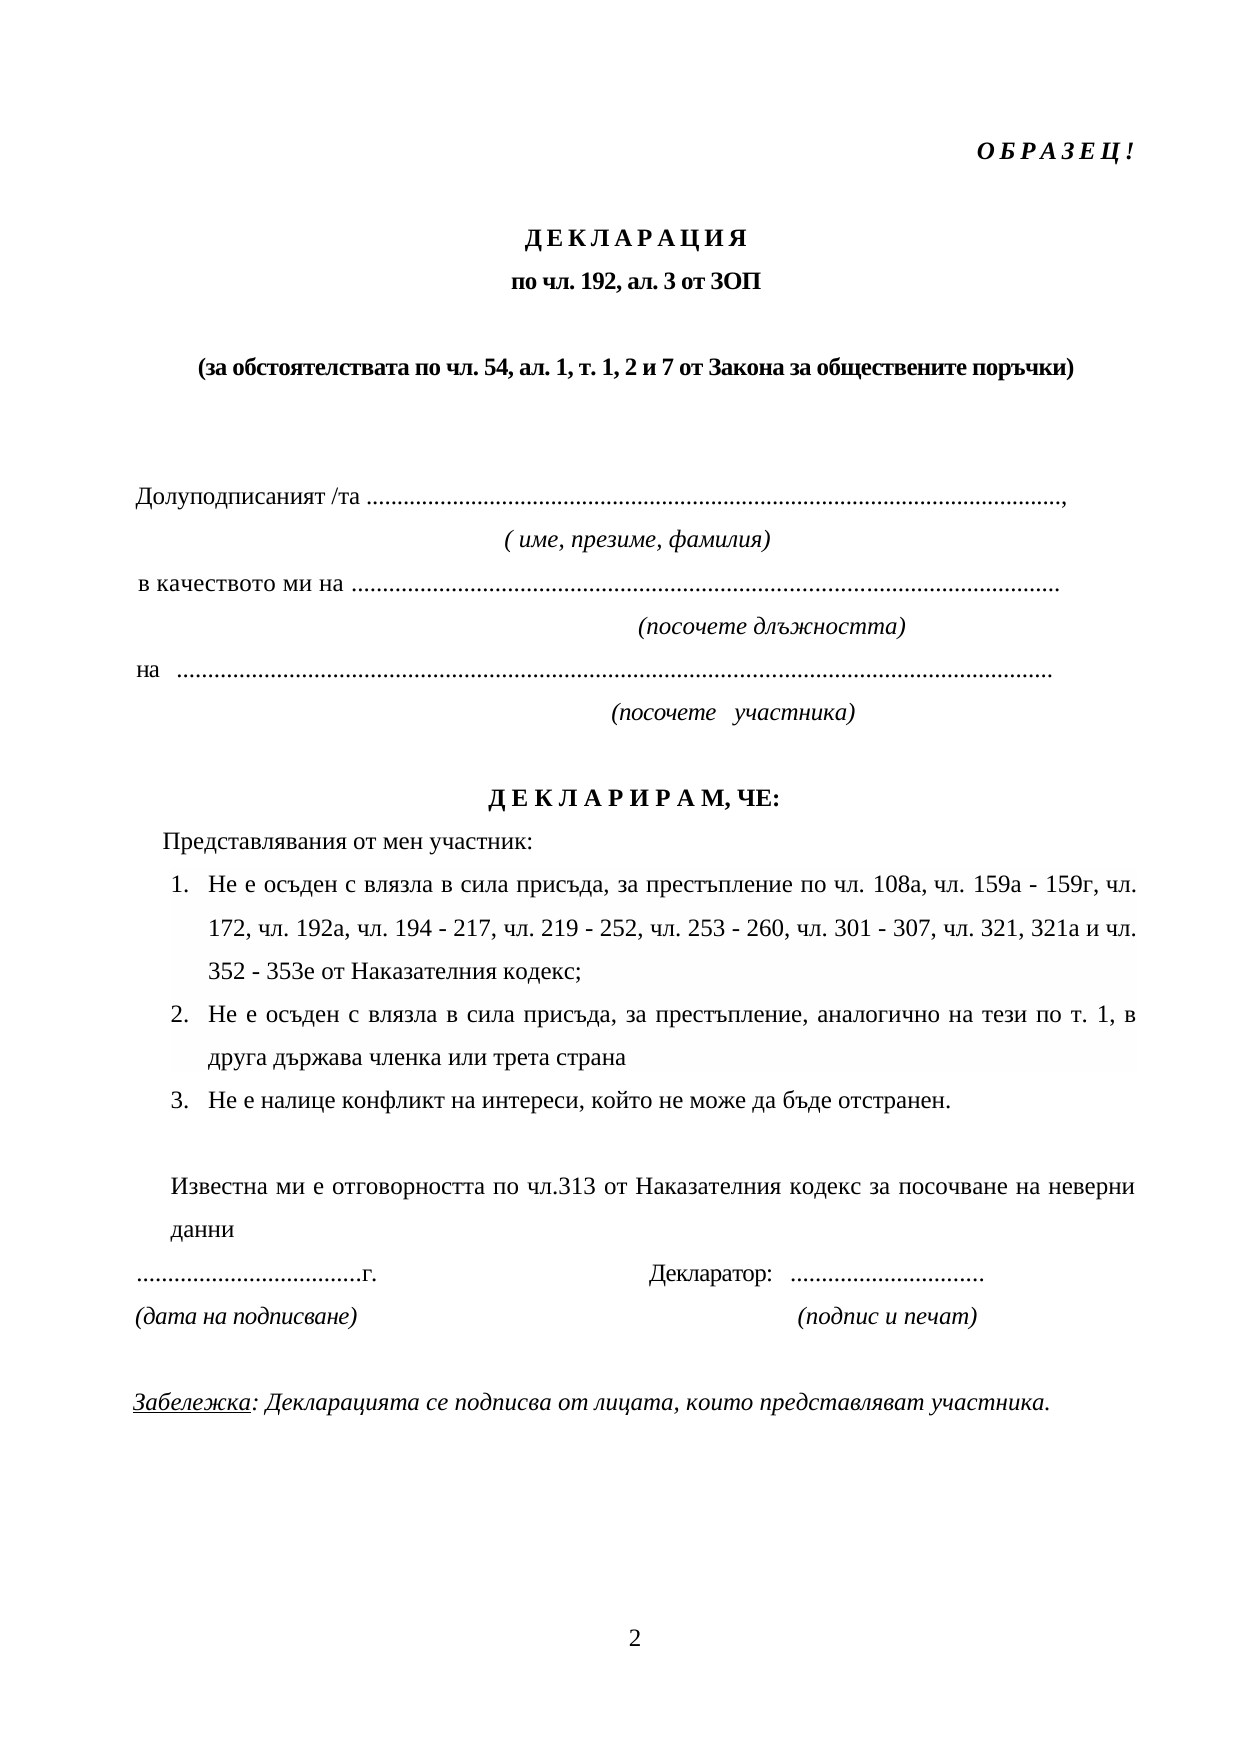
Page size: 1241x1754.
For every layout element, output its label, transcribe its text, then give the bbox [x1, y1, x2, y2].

text Представлявания от мен участник: [133, 826, 1136, 855]
text ( име, презиме, фамилия) [135, 524, 1137, 553]
text Долуподписаният /та ................................................................................................................., [135, 481, 1137, 510]
list Не е осъден с влязла в сила присъда, за престъпление, аналогично на тези по т. 1, в друга държава членка или трета страна [170, 999, 1137, 1071]
text (за обстоятелствата по чл. 54, ал. 1, т. 1, 2 и 7 от Закона за обществените поръчки) [135, 352, 1137, 381]
text (дата на подписване) (подпис и печат) [135, 1301, 1137, 1329]
text по чл. 192, ал. 3 от ЗОП [135, 266, 1137, 294]
text Забележка: Декларацията се подписва от лицата, които представляват участника. [133, 1387, 1137, 1416]
text г. Декларатор: [136, 1258, 1137, 1286]
text ДЕКЛАРАЦИЯ [134, 223, 1137, 251]
text в качеството ми на ............................... [138, 568, 1137, 596]
text (посочете участника) [136, 697, 1137, 726]
list Не е осъден с влязла в сила присъда, за престъпление по чл. 108а, чл. 159а - 159г, чл. 172, чл. 192а, чл. 194 - 217, чл. 219 - 252, чл. 253 - 260, чл. 301 - 307, чл. 321, 321а и чл. 352 - 353е от Наказателния кодекс; [170, 869, 1137, 984]
list Не е налице конфликт на интереси, който не може да бъде отстранен. [170, 1085, 1137, 1114]
text Д Е К Л А Р И Р А М, ЧЕ: [133, 783, 1136, 812]
text Известна ми е отговорността по чл.313 от Наказателния кодекс за посочване на неверни данни [170, 1171, 1137, 1243]
text (посочете длъжността) [138, 611, 1137, 639]
text на ............................................ [136, 654, 1137, 683]
text ОБРАЗЕЦ! [133, 136, 1137, 165]
